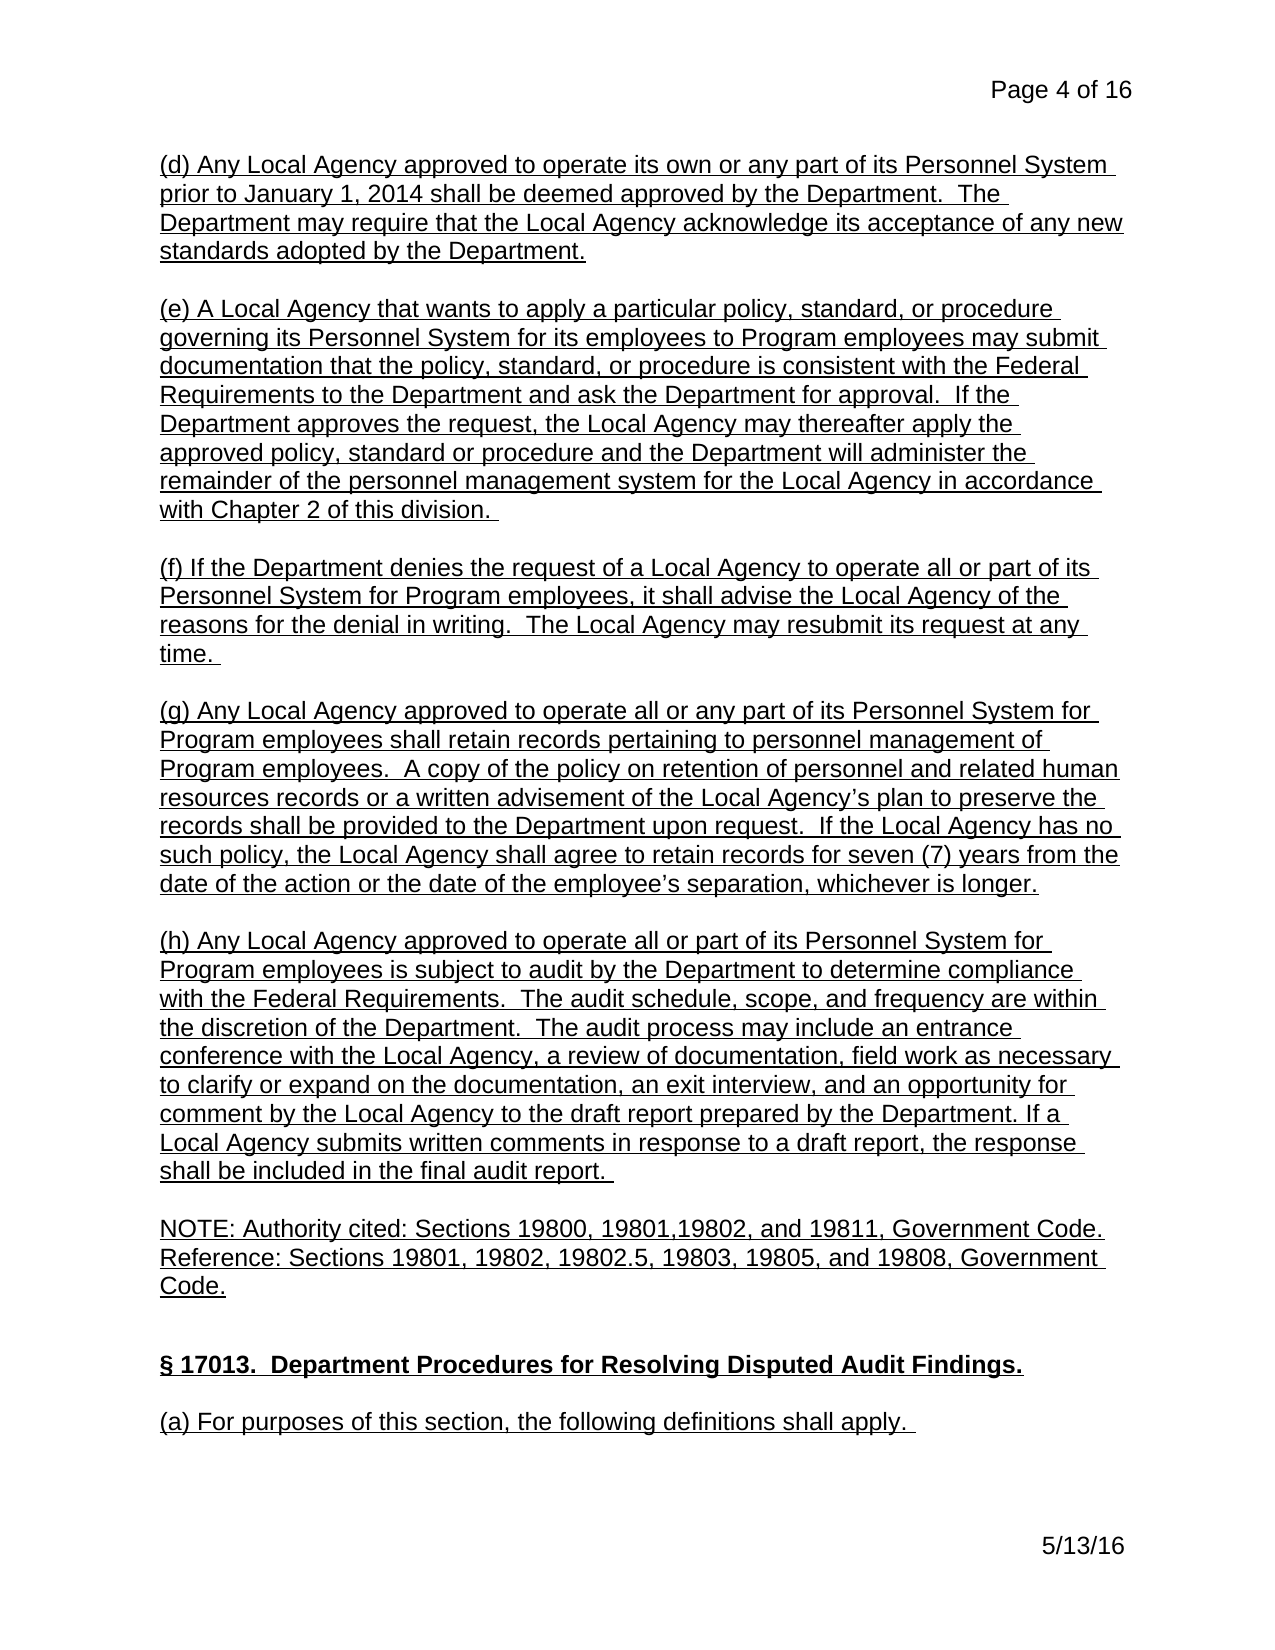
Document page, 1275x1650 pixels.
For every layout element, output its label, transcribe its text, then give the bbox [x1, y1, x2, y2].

text (h) Any Local Agency approved to operate all or part of its Personnel System for Program employees is subject to audit by the Department to determine compliance with the Federal Requirements. The audit schedule, scope, and frequency are within the discretion of the Department. The audit process may include an entrance conference with the Local Agency, a review of documentation, field work as necessary to clarify or expand on the documentation, an exit interview, and an opportunity for comment by the Local Agency to the draft report prepared by the Department. If a Local Agency submits written comments in response to a draft report, the response shall be included in the final audit report. [159, 926, 1125, 1185]
text (a) For purposes of this section, the following definitions shall apply. [159, 1407, 1125, 1436]
text Reference: Sections 19801, 19802, 19802.5, 19803, 19805, and 19808, Government Code. [159, 1242, 1125, 1300]
subtitle § 17013. Department Procedures for Resolving Disputed Audit Findings. [159, 1349, 1125, 1378]
text (d) Any Local Agency approved to operate its own or any part of its Personnel System prior to January 1, 2014 shall be deemed approved by the Department. The Department may require that the Local Agency acknowledge its acceptance of any new standards adopted by the Department. [159, 150, 1125, 265]
text (e) A Local Agency that wants to apply a particular policy, standard, or procedure governing its Personnel System for its employees to Program employees may submit documentation that the policy, standard, or procedure is consistent with the Federal Requirements to the Department and ask the Department for approval. If the Department approves the request, the Local Agency may thereafter apply the approved policy, standard or procedure and the Department will administer the remainder of the personnel management system for the Local Agency in accordance with Chapter 2 of this division. [159, 294, 1125, 524]
text NOTE: Authority cited: Sections 19800, 19801,19802, and 19811, Government Code. [159, 1214, 1125, 1242]
text (f) If the Department denies the request of a Local Agency to operate all or part of its Personnel System for Program employees, it shall advise the Local Agency of the reasons for the denial in writing. The Local Agency may resubmit its request at any time. [159, 552, 1125, 667]
text (g) Any Local Agency approved to operate all or any part of its Personnel System for Program employees shall retain records pertaining to personnel management of Program employees. A copy of the policy on retention of personnel and related human resources records or a written advisement of the Local Agency’s plan to preserve the records shall be provided to the Department upon request. If the Local Agency has no such policy, the Local Agency shall agree to retain records for seven (7) years from the date of the action or the date of the employee’s separation, whichever is longer. [159, 696, 1125, 897]
